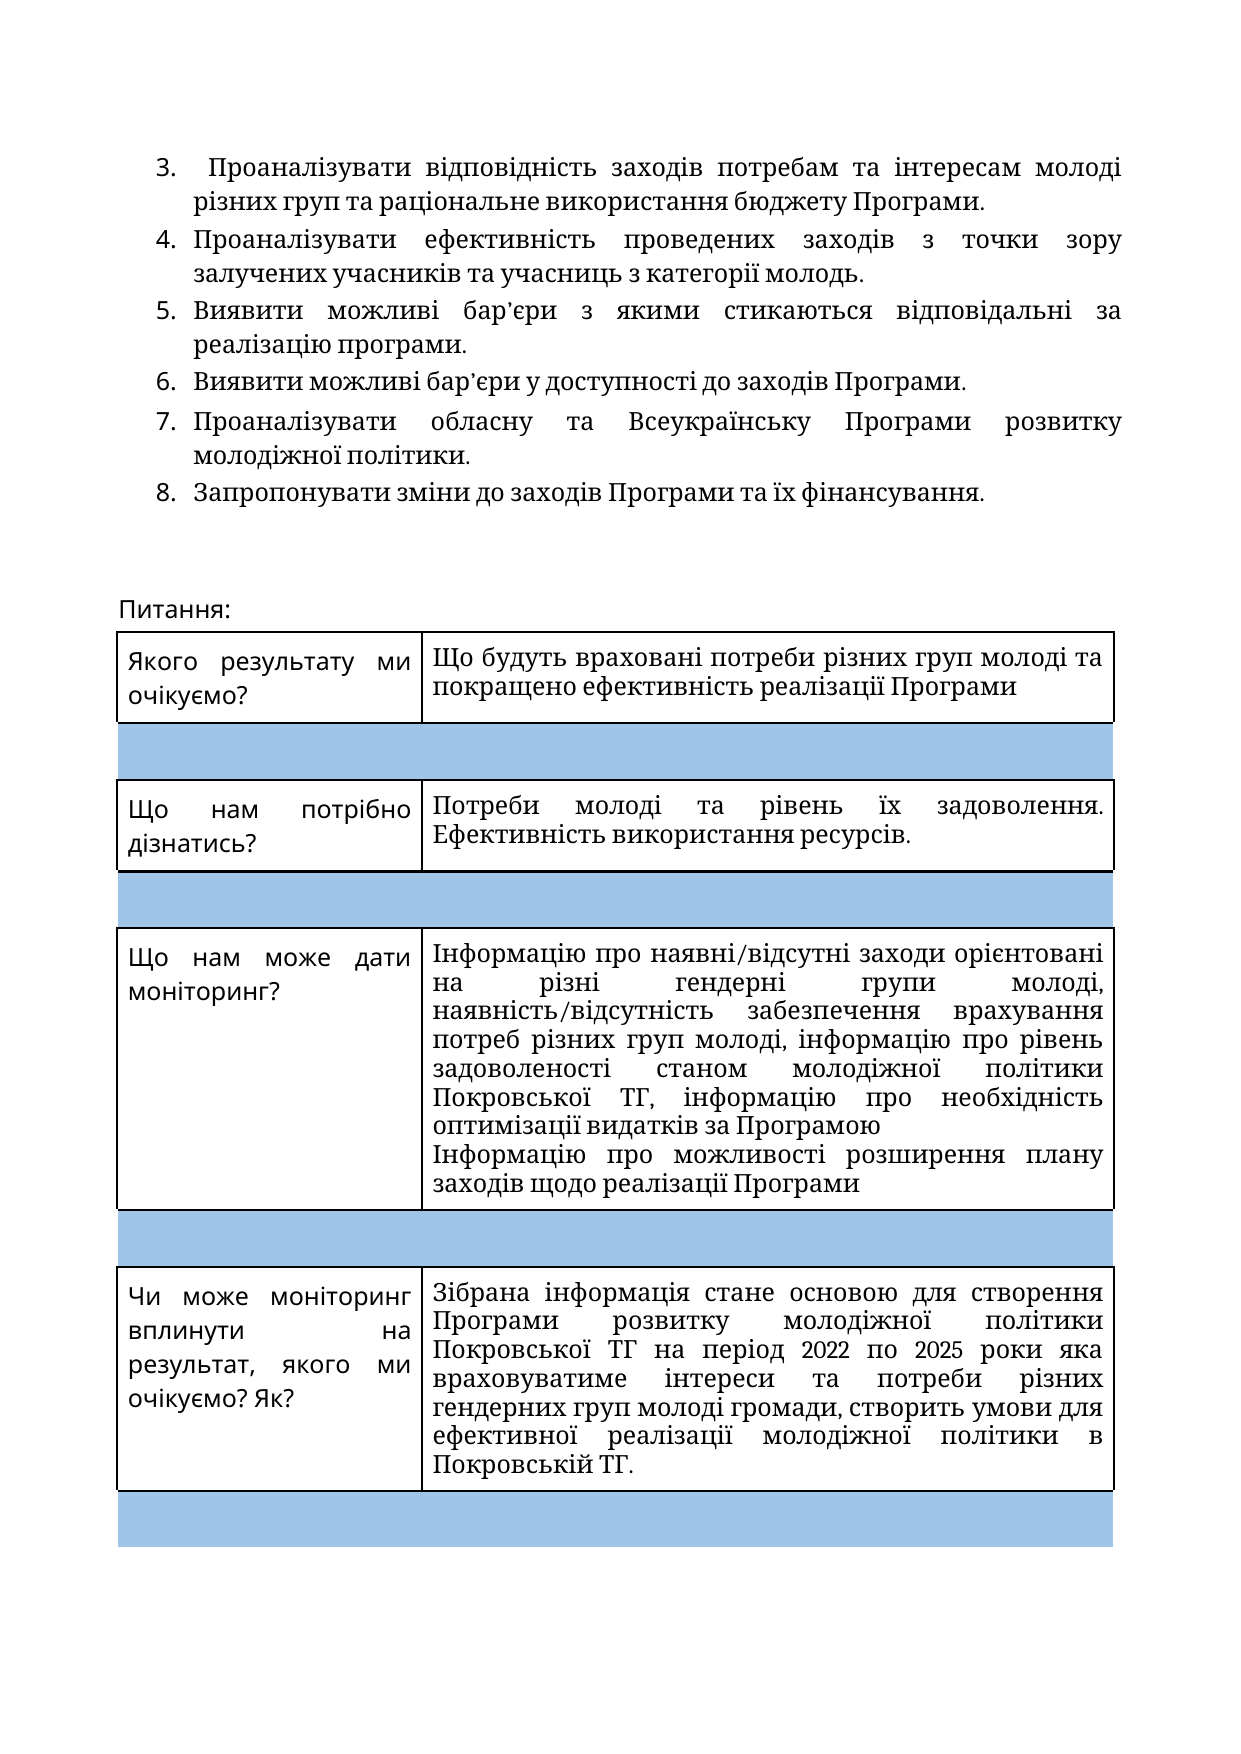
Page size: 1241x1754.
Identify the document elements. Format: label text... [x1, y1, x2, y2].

table_cell [118, 1492, 1113, 1547]
list Виявити можливі бар’єри у доступності до заходів Програми. [156, 364, 1122, 398]
list Виявити можливі бар’єри з якими стикаються відповідальні за реалізацію програми. [156, 293, 1122, 360]
list Проаналізувати обласну та Всеукраїнську Програми розвитку молодіжної політики. [156, 403, 1122, 470]
table_cell [118, 1211, 1113, 1266]
table_cell Інформацію про наявні/відсутні заходи орієнтовані на різні гендерні групи молоді, наявність/відсутність забезпечення врахування потреб різних груп молоді, інформацію про рівень задоволеності станом молодіжної політики Покровської ТГ, інформацію про необхідність оптимізації видатків за Програмою Інформацію про можливості розширення плану заходів щодо реалізації Програми [423, 929, 1113, 1209]
table_cell Потреби молоді та рівень їх задоволення. Ефективність використання ресурсів. [423, 781, 1113, 870]
text Питання: [118, 592, 1122, 626]
list Запропонувати зміни до заходів Програми та їх фінансування. [156, 474, 1122, 509]
table_cell [118, 724, 1113, 779]
table_cell Чи може моніторинг вплинути на результат, якого ми очікуємо? Як? [118, 1268, 421, 1490]
table_cell Що нам може дати моніторинг? [118, 929, 421, 1209]
table_cell Що нам потрібно дізнатись? [118, 781, 421, 870]
table_cell Зібрана інформація стане основою для створення Програми розвитку молодіжної політики Покровської ТГ на період 2022 по 2025 роки яка враховуватиме інтереси та потреби різних гендерних груп молоді громади, створить умови для ефективної реалізації молодіжної політики в Покровській ТГ. [423, 1268, 1113, 1490]
list Проаналізувати відповідність заходів потребам та інтересам молоді різних груп та раціональне використання бюджету Програми. [156, 150, 1122, 217]
table_header Якого результату ми очікуємо? [118, 633, 421, 722]
table_header Що будуть враховані потреби різних груп молоді та покращено ефективність реалізації Програми [423, 633, 1113, 722]
table_cell [118, 873, 1113, 927]
list Проаналізувати ефективність проведених заходів з точки зору залучених учасників та учасниць з категорії молодь. [156, 221, 1122, 288]
